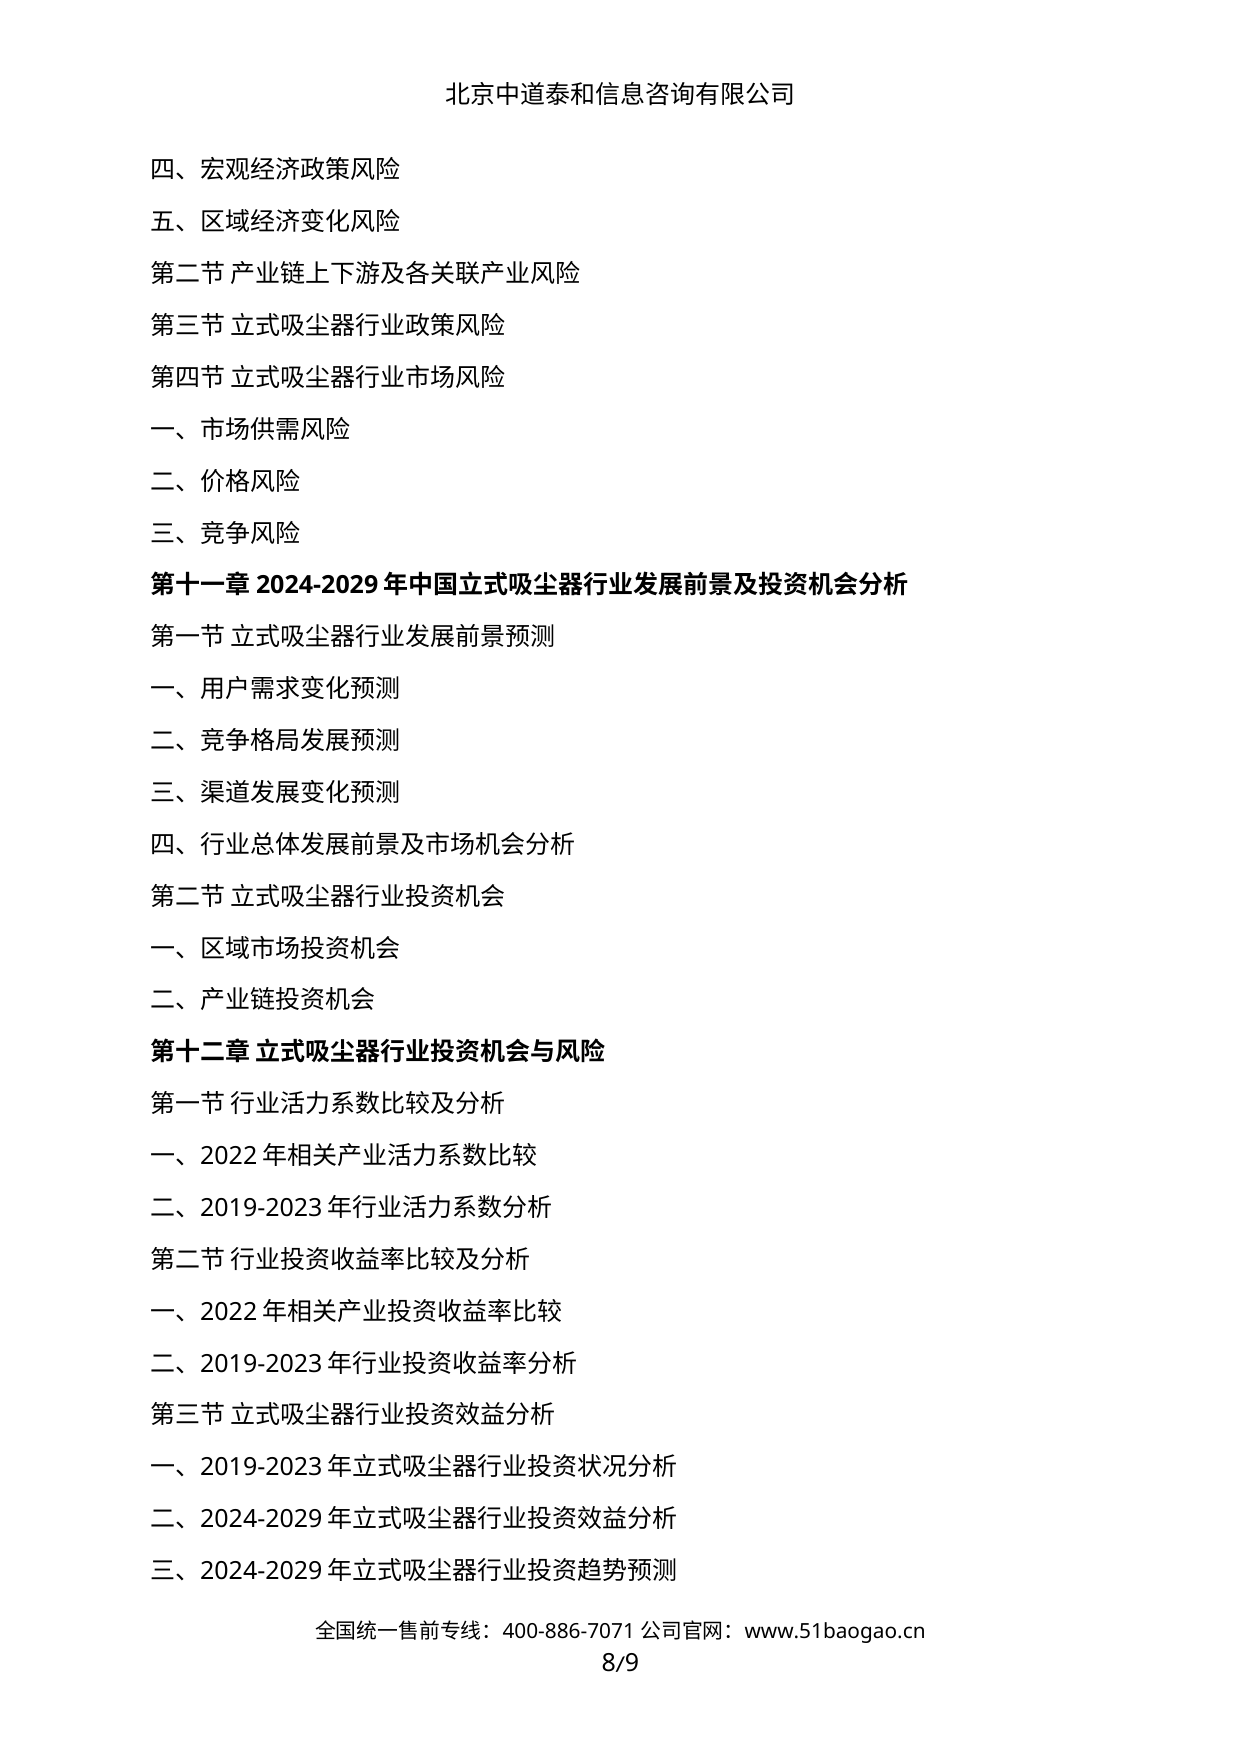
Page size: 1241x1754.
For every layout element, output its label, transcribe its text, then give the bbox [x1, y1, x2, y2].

text 三、渠道发展变化预测 [150, 772, 1090, 809]
text 第三节 立式吸尘器行业政策风险 [150, 306, 1090, 342]
text 三、竞争风险 [150, 513, 1090, 549]
text 第十一章 2024-2029年中国立式吸尘器行业发展前景及投资机会分析 [150, 565, 1090, 601]
text 第二节 立式吸尘器行业投资机会 [150, 876, 1090, 912]
text 第四节 立式吸尘器行业市场风险 [150, 357, 1090, 394]
text 一、市场供需风险 [150, 409, 1090, 446]
text 二、2019-2023年行业投资收益率分析 [150, 1343, 1090, 1379]
text 二、价格风险 [150, 461, 1090, 497]
text 第一节 行业活力系数比较及分析 [150, 1084, 1090, 1120]
text 三、2024-2029年立式吸尘器行业投资趋势预测 [150, 1551, 1090, 1587]
text 第二节 产业链上下游及各关联产业风险 [150, 254, 1090, 290]
text 一、2019-2023年立式吸尘器行业投资状况分析 [150, 1447, 1090, 1483]
text 一、用户需求变化预测 [150, 669, 1090, 705]
text 一、2022年相关产业投资收益率比较 [150, 1291, 1090, 1327]
text 四、宏观经济政策风险 [150, 150, 1090, 186]
text 二、2024-2029年立式吸尘器行业投资效益分析 [150, 1499, 1090, 1535]
text 二、产业链投资机会 [150, 980, 1090, 1016]
text 第十二章 立式吸尘器行业投资机会与风险 [150, 1032, 1090, 1068]
text 二、竞争格局发展预测 [150, 721, 1090, 757]
text 四、行业总体发展前景及市场机会分析 [150, 824, 1090, 861]
text 一、2022年相关产业活力系数比较 [150, 1136, 1090, 1172]
text 一、区域市场投资机会 [150, 928, 1090, 964]
text 第三节 立式吸尘器行业投资效益分析 [150, 1395, 1090, 1431]
text 第一节 立式吸尘器行业发展前景预测 [150, 617, 1090, 653]
text 二、2019-2023年行业活力系数分析 [150, 1187, 1090, 1224]
text 第二节 行业投资收益率比较及分析 [150, 1239, 1090, 1276]
text 五、区域经济变化风险 [150, 202, 1090, 238]
